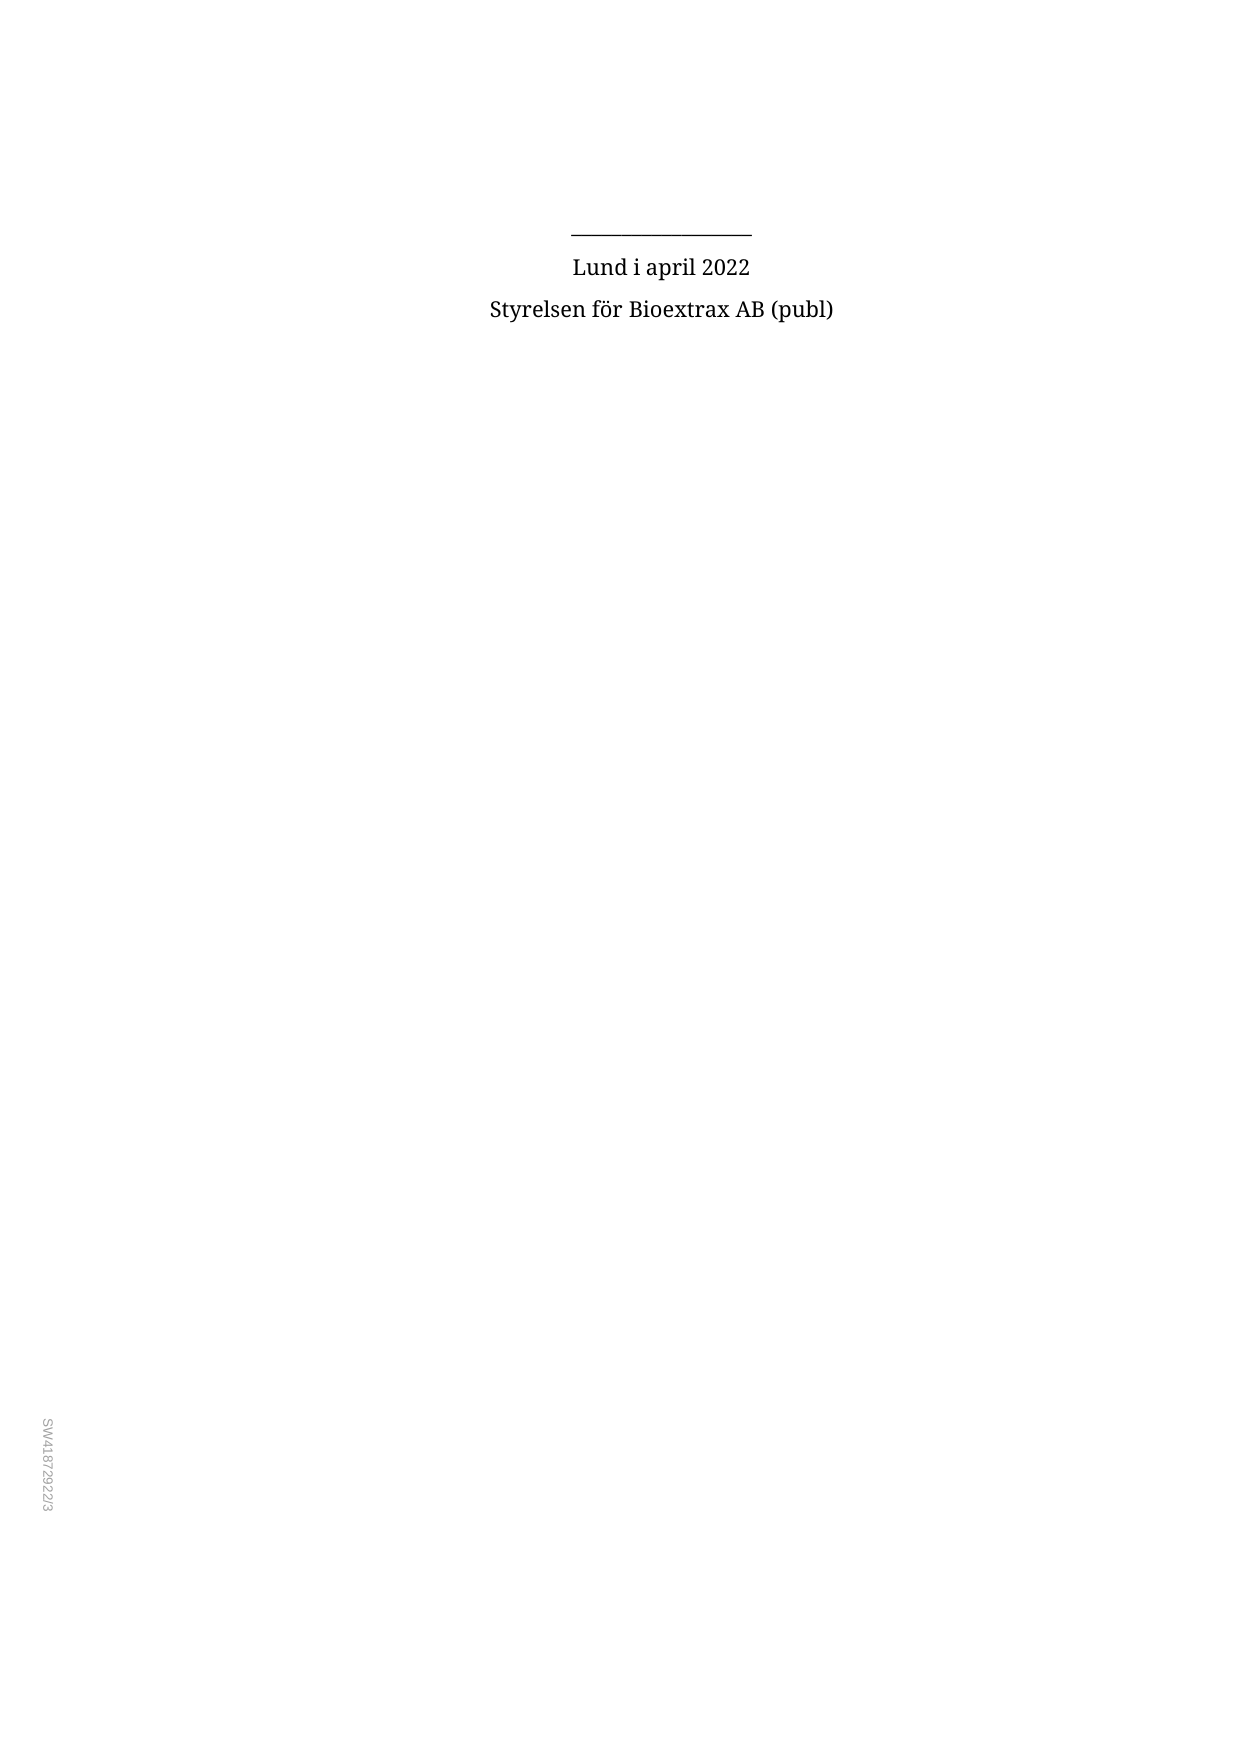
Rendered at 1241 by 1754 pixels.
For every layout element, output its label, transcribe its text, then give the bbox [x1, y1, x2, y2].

text __________________ [224, 210, 1098, 239]
text Styrelsen för Bioextrax AB (publ) [224, 294, 1098, 324]
text Lund i april 2022 [224, 252, 1098, 282]
